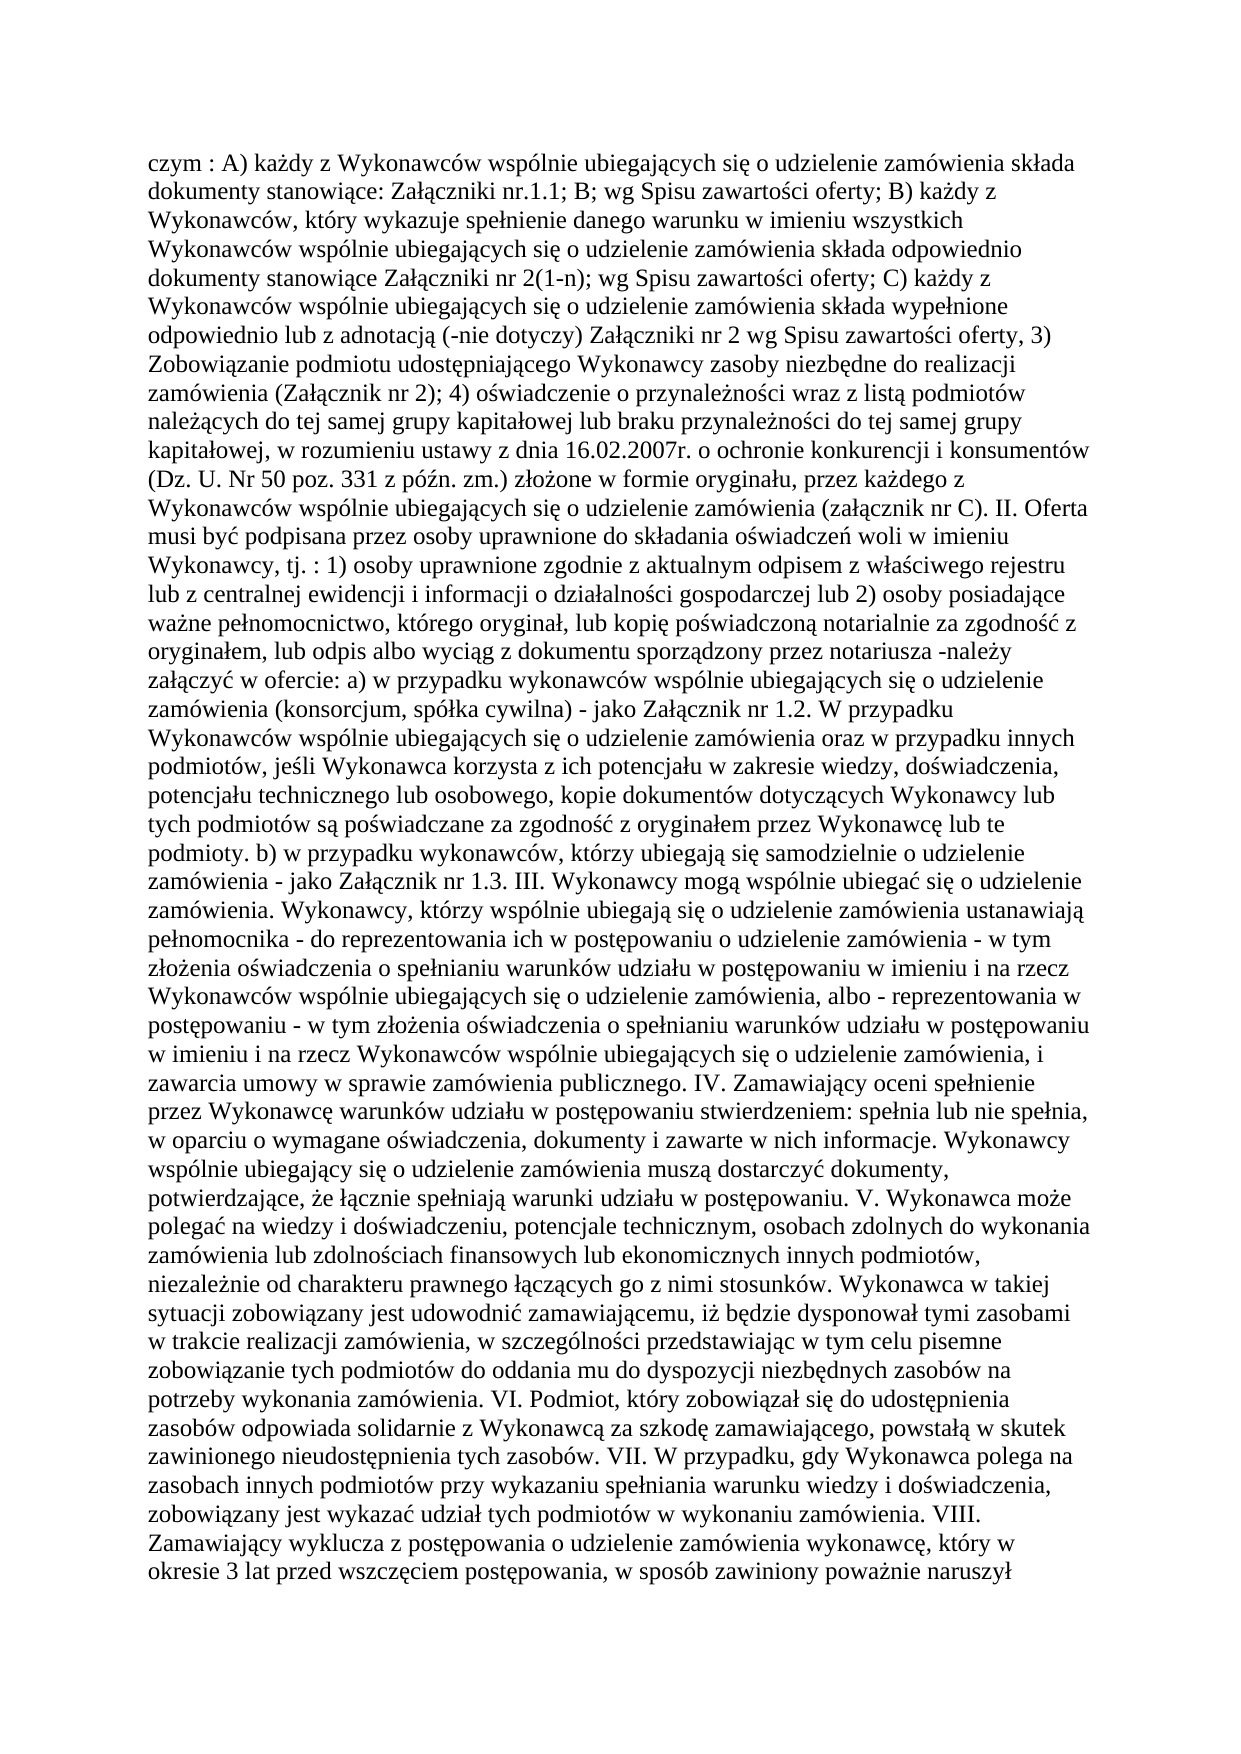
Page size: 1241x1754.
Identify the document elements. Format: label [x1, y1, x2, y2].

text [148, 148, 1093, 1585]
